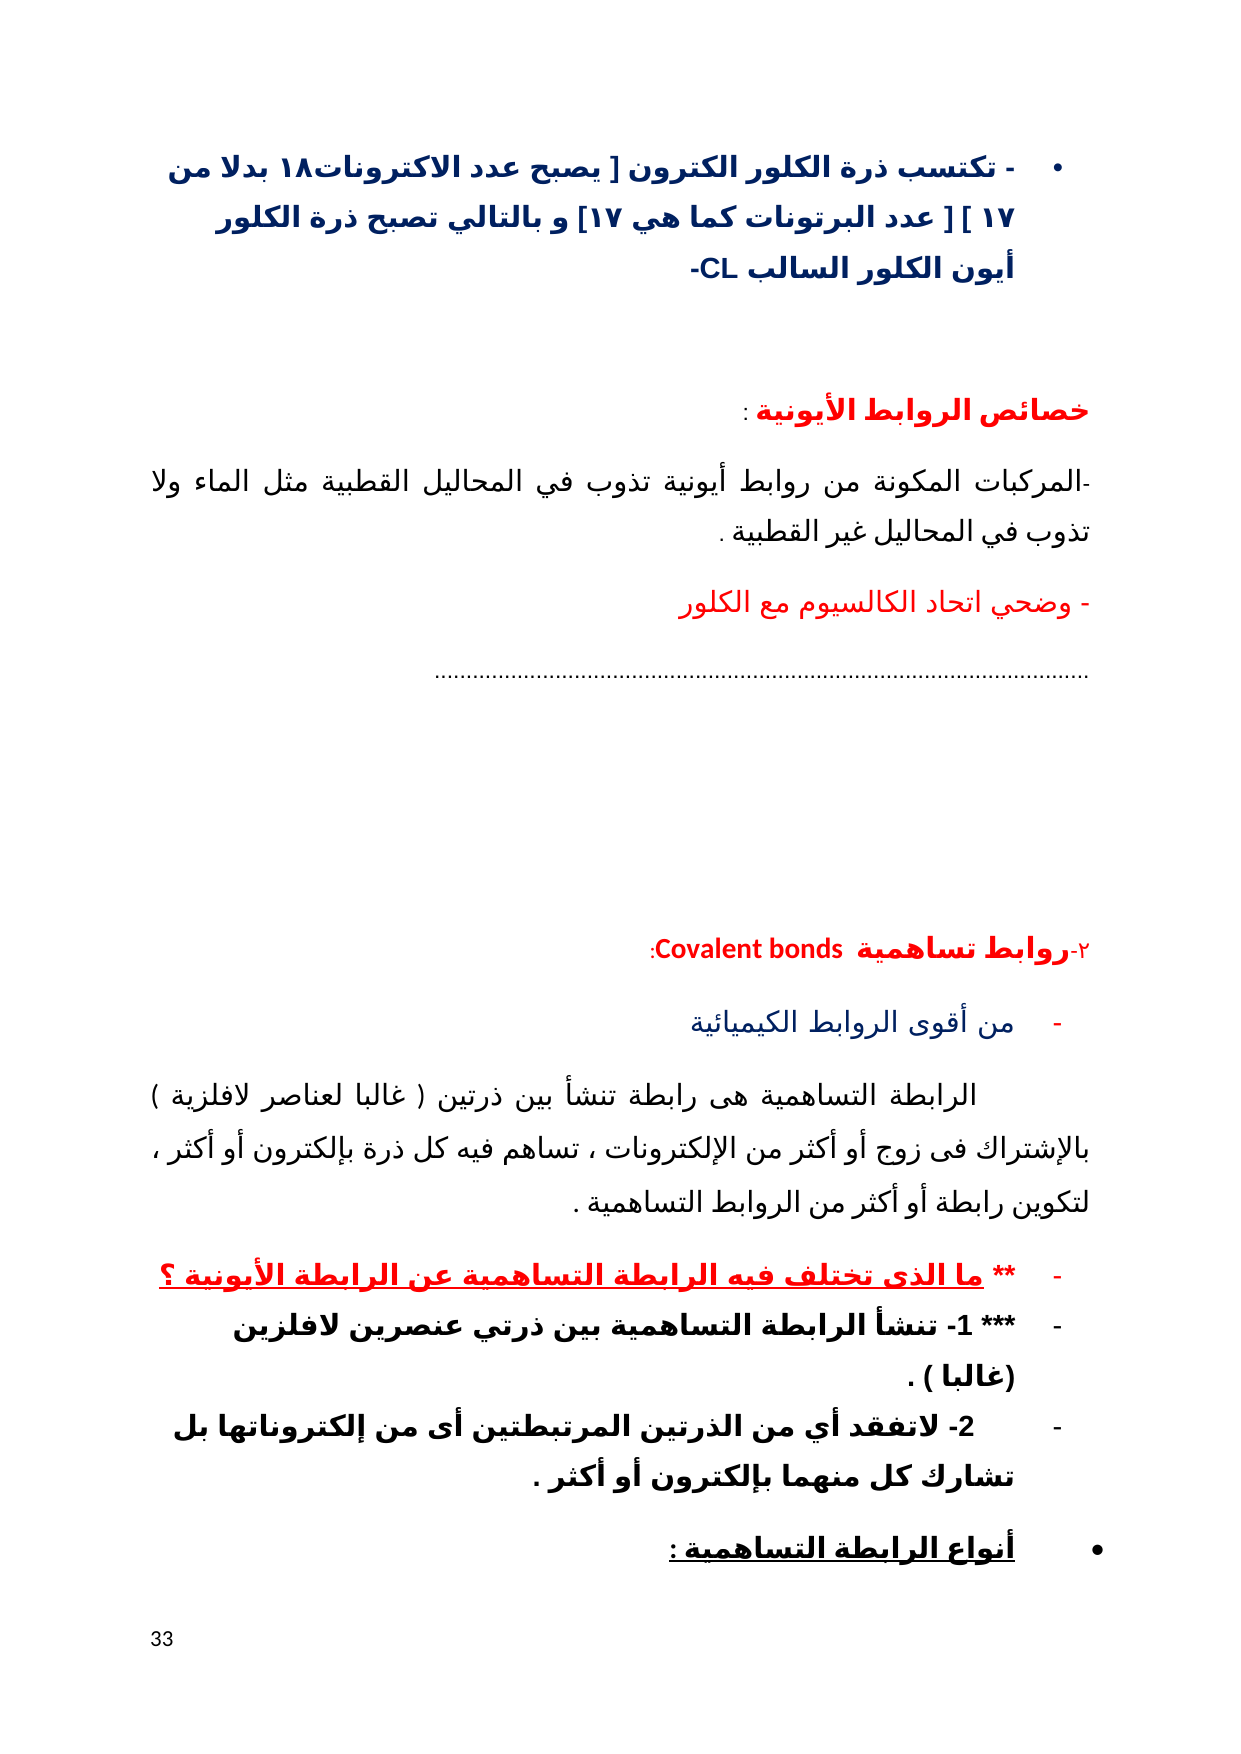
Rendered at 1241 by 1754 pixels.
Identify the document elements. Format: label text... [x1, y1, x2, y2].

text ٢-روابط تساهمية Covalent bonds: [150, 930, 1090, 966]
list ** ما الذى تختلف فيه الرابطة التساهمية عن الرابطة الأيونية ؟ [150, 1258, 1053, 1292]
list 2- لاتفقد أي من الذرتين المرتبطتين أى من إلكتروناتها بل تشارك كل منهما بإلكترون أو أكثر . [150, 1409, 1053, 1493]
text - وضحي اتحاد الكالسيوم مع الكلور [150, 586, 1090, 619]
text ....................................................................................................... [150, 657, 1090, 683]
list أنواع الرابطة التساهمية : [150, 1530, 1090, 1566]
list من أقوى الروابط الكيميائية [150, 1005, 1053, 1039]
list *** 1- تنشأ الرابطة التساهمية بين ذرتي عنصرين لافلزين (غالبا ) . [150, 1308, 1053, 1392]
list - تكتسب ذرة الكلور الكترون [ يصبح عدد الاكترونات١٨ بدلا من ١٧ ] [ عدد البرتونات كما هي ١٧] و بالتالي تصبح ذرة الكلور أيون الكلور السالب CL- [150, 150, 1053, 284]
text خصائص الروابط الأيونية : [150, 393, 1090, 426]
text الرابطة التساهمية هى رابطة تنشأ بين ذرتين ( غالبا لعناصر لافلزية ) بالإشتراك فى زوج أو أكثر من الإلكترونات ، تساهم فيه كل ذرة بإلكترون أو أكثر ، لتكوين رابطة أو أكثر من الروابط التساهمية . [150, 1077, 1090, 1219]
text -المركبات المكونة من روابط أيونية تذوب في المحاليل القطبية مثل الماء ولا تذوب في المحاليل غير القطبية . [150, 464, 1090, 548]
